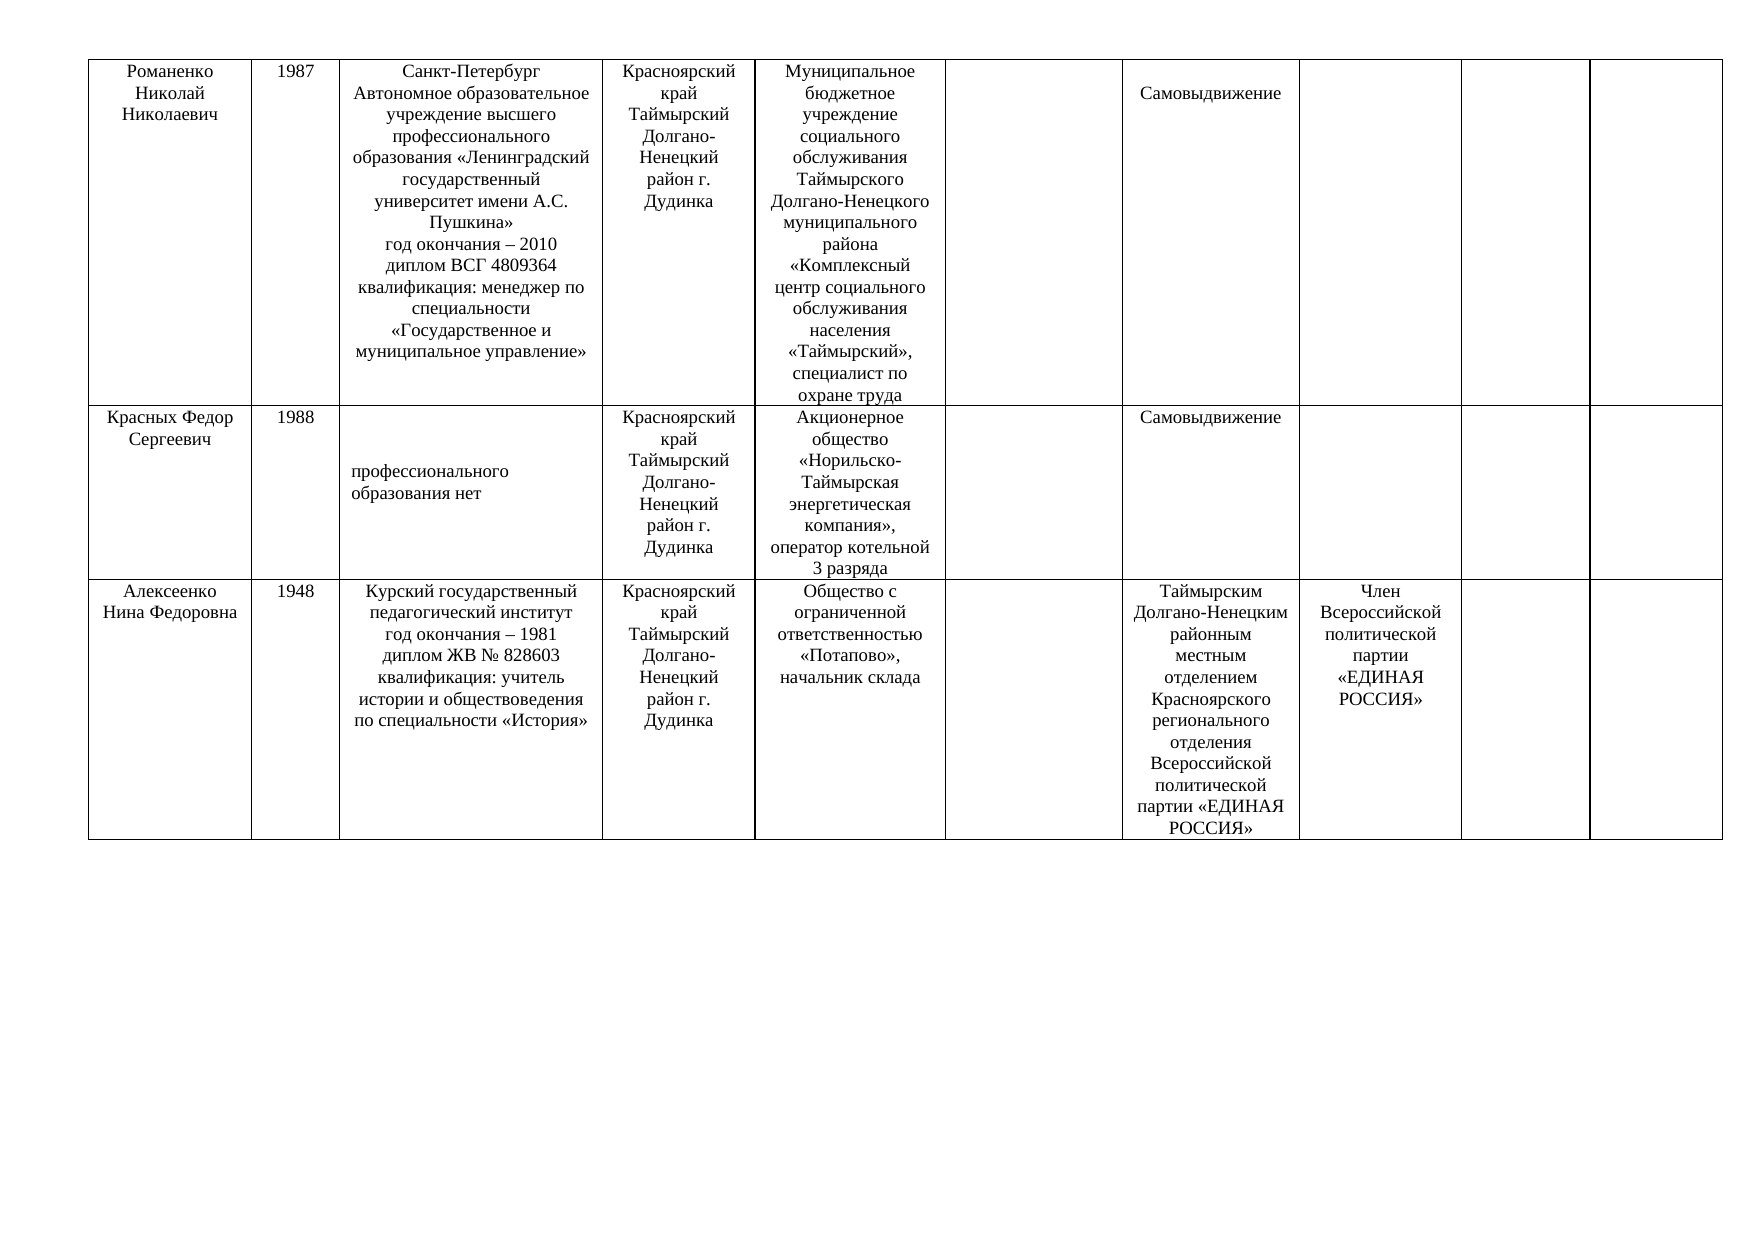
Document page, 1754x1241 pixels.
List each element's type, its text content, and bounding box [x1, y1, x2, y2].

table_cell Курский государственный педагогический институт год окончания – 1981 диплом ЖВ № 828603 квалификация: учитель истории и обществоведения по специальности «История» [340, 580, 602, 838]
table_cell [1591, 580, 1722, 838]
table_cell [1591, 406, 1722, 579]
table_cell Член Всероссийской политической партии «ЕДИНАЯ РОССИЯ» [1300, 580, 1461, 838]
table_cell [1300, 60, 1461, 405]
table_cell Красных Федор Сергеевич [89, 406, 251, 579]
table_cell [1462, 580, 1589, 838]
table_cell [946, 406, 1122, 579]
table_cell Красноярский край Таймырский Долгано-Ненецкий район г. Дудинка [603, 580, 754, 838]
table_cell Самовыдвижение [1123, 60, 1299, 405]
table_cell Алексеенко Нина Федоровна [89, 580, 251, 838]
table_cell [1591, 60, 1722, 405]
table_cell Муниципальное бюджетное учреждение социального обслуживания Таймырского Долгано-Ненецкого муниципального района «Комплексный центр социального обслуживания населения «Таймырский», специалист по охране труда [756, 60, 945, 405]
table_cell [1462, 60, 1589, 405]
table_cell [1300, 406, 1461, 579]
table_cell Санкт-Петербург Автономное образовательное учреждение высшего профессионального образования «Ленинградский государственный университет имени А.С. Пушкина» год окончания – 2010 диплом ВСГ 4809364 квалификация: менеджер по специальности «Государственное и муниципальное управление» [340, 60, 602, 405]
table_cell [946, 60, 1122, 405]
table_cell Самовыдвижение [1123, 406, 1299, 579]
table_cell 1987 [252, 60, 339, 405]
table_cell 1988 [252, 406, 339, 579]
table_cell Красноярский край Таймырский Долгано-Ненецкий район г. Дудинка [603, 60, 754, 405]
table_cell [1462, 406, 1589, 579]
table_cell Общество с ограниченной ответственностью «Потапово», начальник склада [756, 580, 945, 838]
table_cell 1948 [252, 580, 339, 838]
table_cell Таймырским Долгано-Ненецким районным местным отделением Красноярского регионального отделения Всероссийской политической партии «ЕДИНАЯ РОССИЯ» [1123, 580, 1299, 838]
table_cell профессионального образования нет [340, 406, 602, 579]
table_cell Акционерное общество «Норильско-Таймырская энергетическая компания», оператор котельной 3 разряда [756, 406, 945, 579]
table_cell [946, 580, 1122, 838]
table_cell Романенко Николай Николаевич [89, 60, 251, 405]
table_cell Красноярский край Таймырский Долгано-Ненецкий район г. Дудинка [603, 406, 754, 579]
